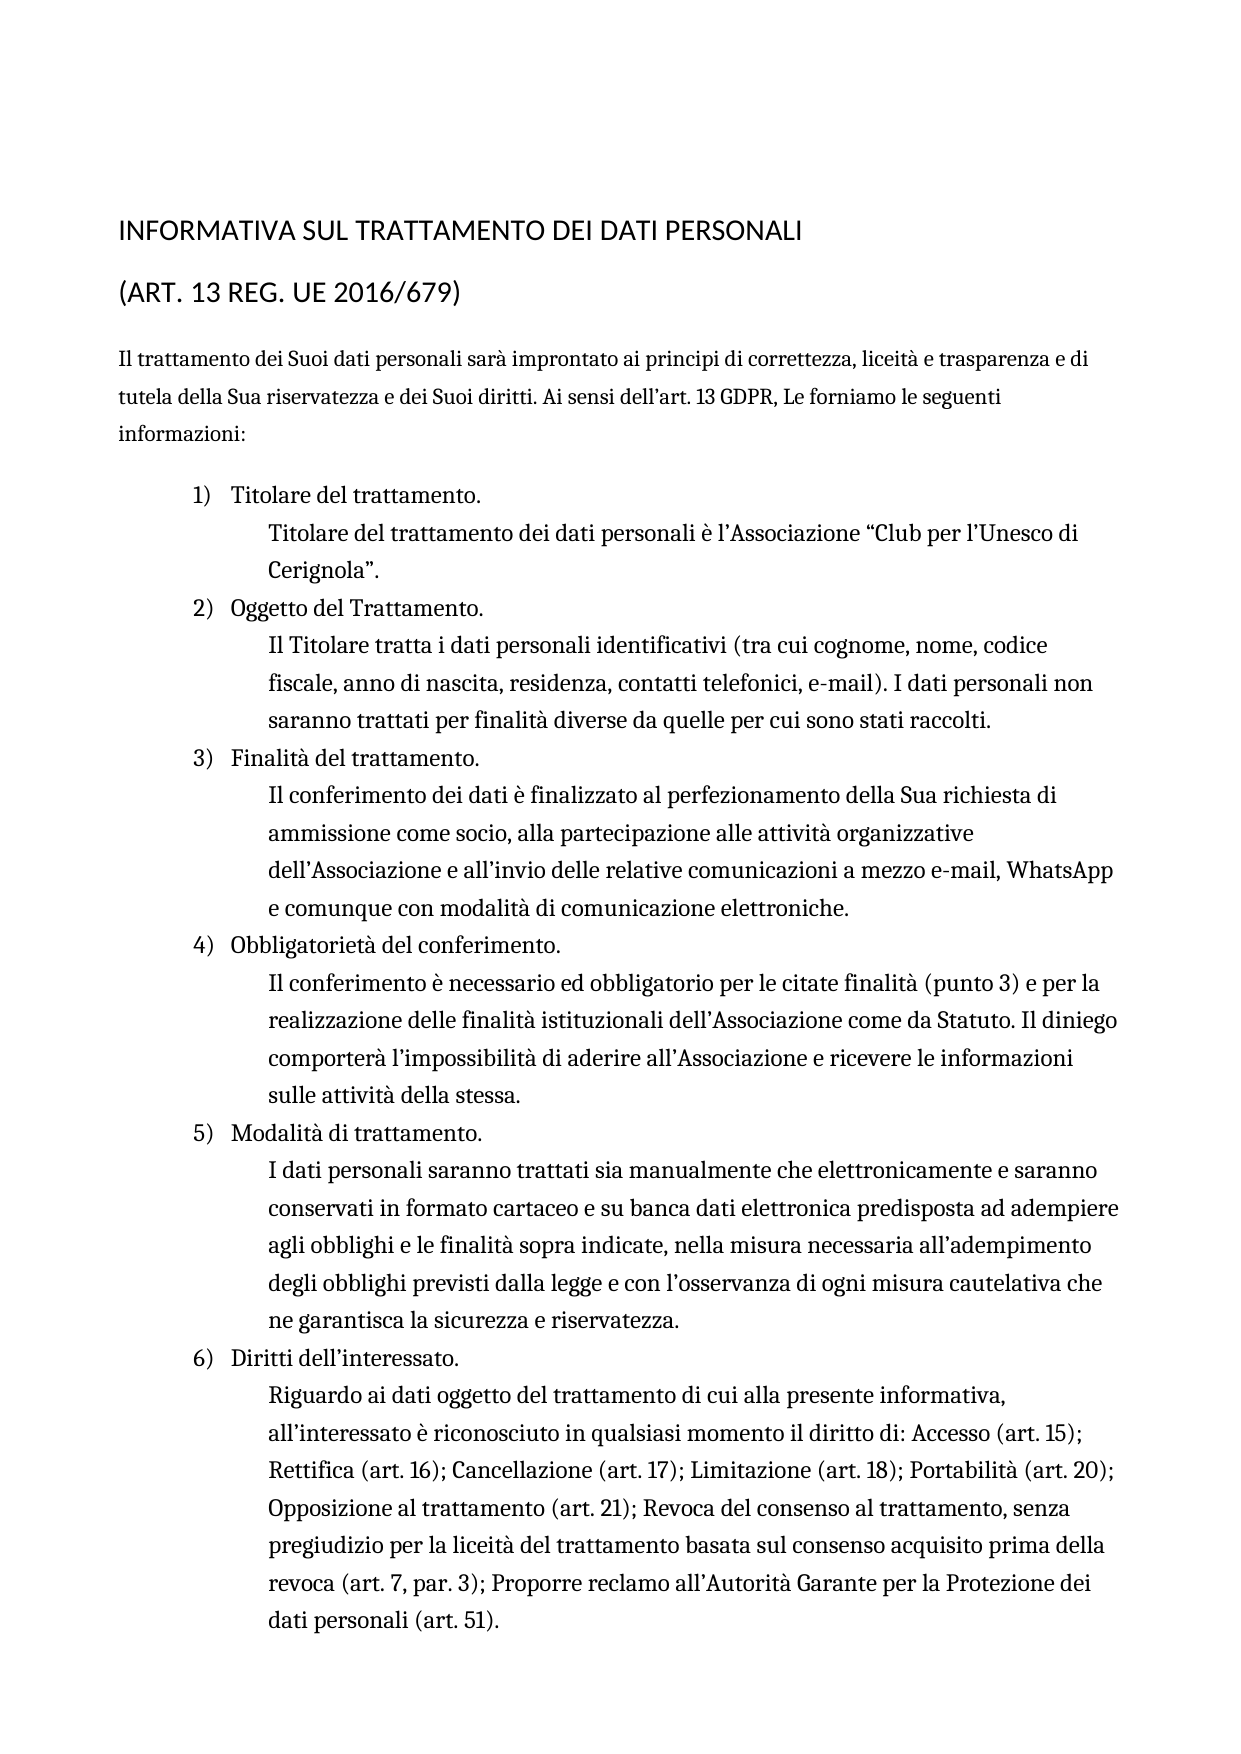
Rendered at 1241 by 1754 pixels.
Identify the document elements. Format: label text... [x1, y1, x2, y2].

list Modalità di trattamento. [193, 1110, 1122, 1148]
list Finalità del trattamento. [193, 735, 1122, 773]
text (ART. 13 REG. UE 2016/679) [118, 273, 1122, 310]
list Titolare del trattamento dei dati personali è l’Associazione “Club per l’Unesco di Cerignola”. [268, 510, 1122, 585]
list Riguardo ai dati oggetto del trattamento di cui alla presente informativa, all’interessato è riconosciuto in qualsiasi momento il diritto di: Accesso (art. 15); Rettifica (art. 16); Cancellazione (art. 17); Limitazione (art. 18); Portabilità (art. 20); Opposizione al trattamento (art. 21); Revoca del consenso al trattamento, senza pregiudizio per la liceità del trattamento basata sul consenso acquisito prima della revoca (art. 7, par. 3); Proporre reclamo all’Autorità Garante per la Protezione dei dati personali (art. 51). [268, 1373, 1122, 1635]
text Il trattamento dei Suoi dati personali sarà improntato ai principi di correttezza, liceità e trasparenza e di tutela della Sua riservatezza e dei Suoi diritti. Ai sensi dell’art. 13 GDPR, Le forniamo le seguenti informazioni: [118, 335, 1122, 448]
list Diritti dell’interessato. [193, 1335, 1122, 1373]
list Il conferimento è necessario ed obbligatorio per le citate finalità (punto 3) e per la realizzazione delle finalità istituzionali dell’Associazione come da Statuto. Il diniego comporterà l’impossibilità di aderire all’Associazione e ricevere le informazioni sulle attività della stessa. [268, 960, 1122, 1110]
list Il conferimento dei dati è finalizzato al perfezionamento della Sua richiesta di ammissione come socio, alla partecipazione alle attività organizzative dell’Associazione e all’invio delle relative comunicazioni a mezzo e-mail, WhatsApp e comunque con modalità di comunicazione elettroniche. [268, 773, 1122, 923]
list I dati personali saranno trattati sia manualmente che elettronicamente e saranno conservati in formato cartaceo e su banca dati elettronica predisposta ad adempiere agli obblighi e le finalità sopra indicate, nella misura necessaria all’adempimento degli obblighi previsti dalla legge e con l’osservanza di ogni misura cautelativa che ne garantisca la sicurezza e riservatezza. [268, 1148, 1122, 1335]
list Oggetto del Trattamento. [193, 585, 1122, 623]
list Il Titolare tratta i dati personali identificativi (tra cui cognome, nome, codice fiscale, anno di nascita, residenza, contatti telefonici, e-mail). I dati personali non saranno trattati per finalità diverse da quelle per cui sono stati raccolti. [268, 623, 1122, 735]
list Titolare del trattamento. [193, 473, 1122, 510]
text INFORMATIVA SUL TRATTAMENTO DEI DATI PERSONALI [118, 210, 1122, 248]
list Obbligatorietà del conferimento. [193, 923, 1122, 960]
